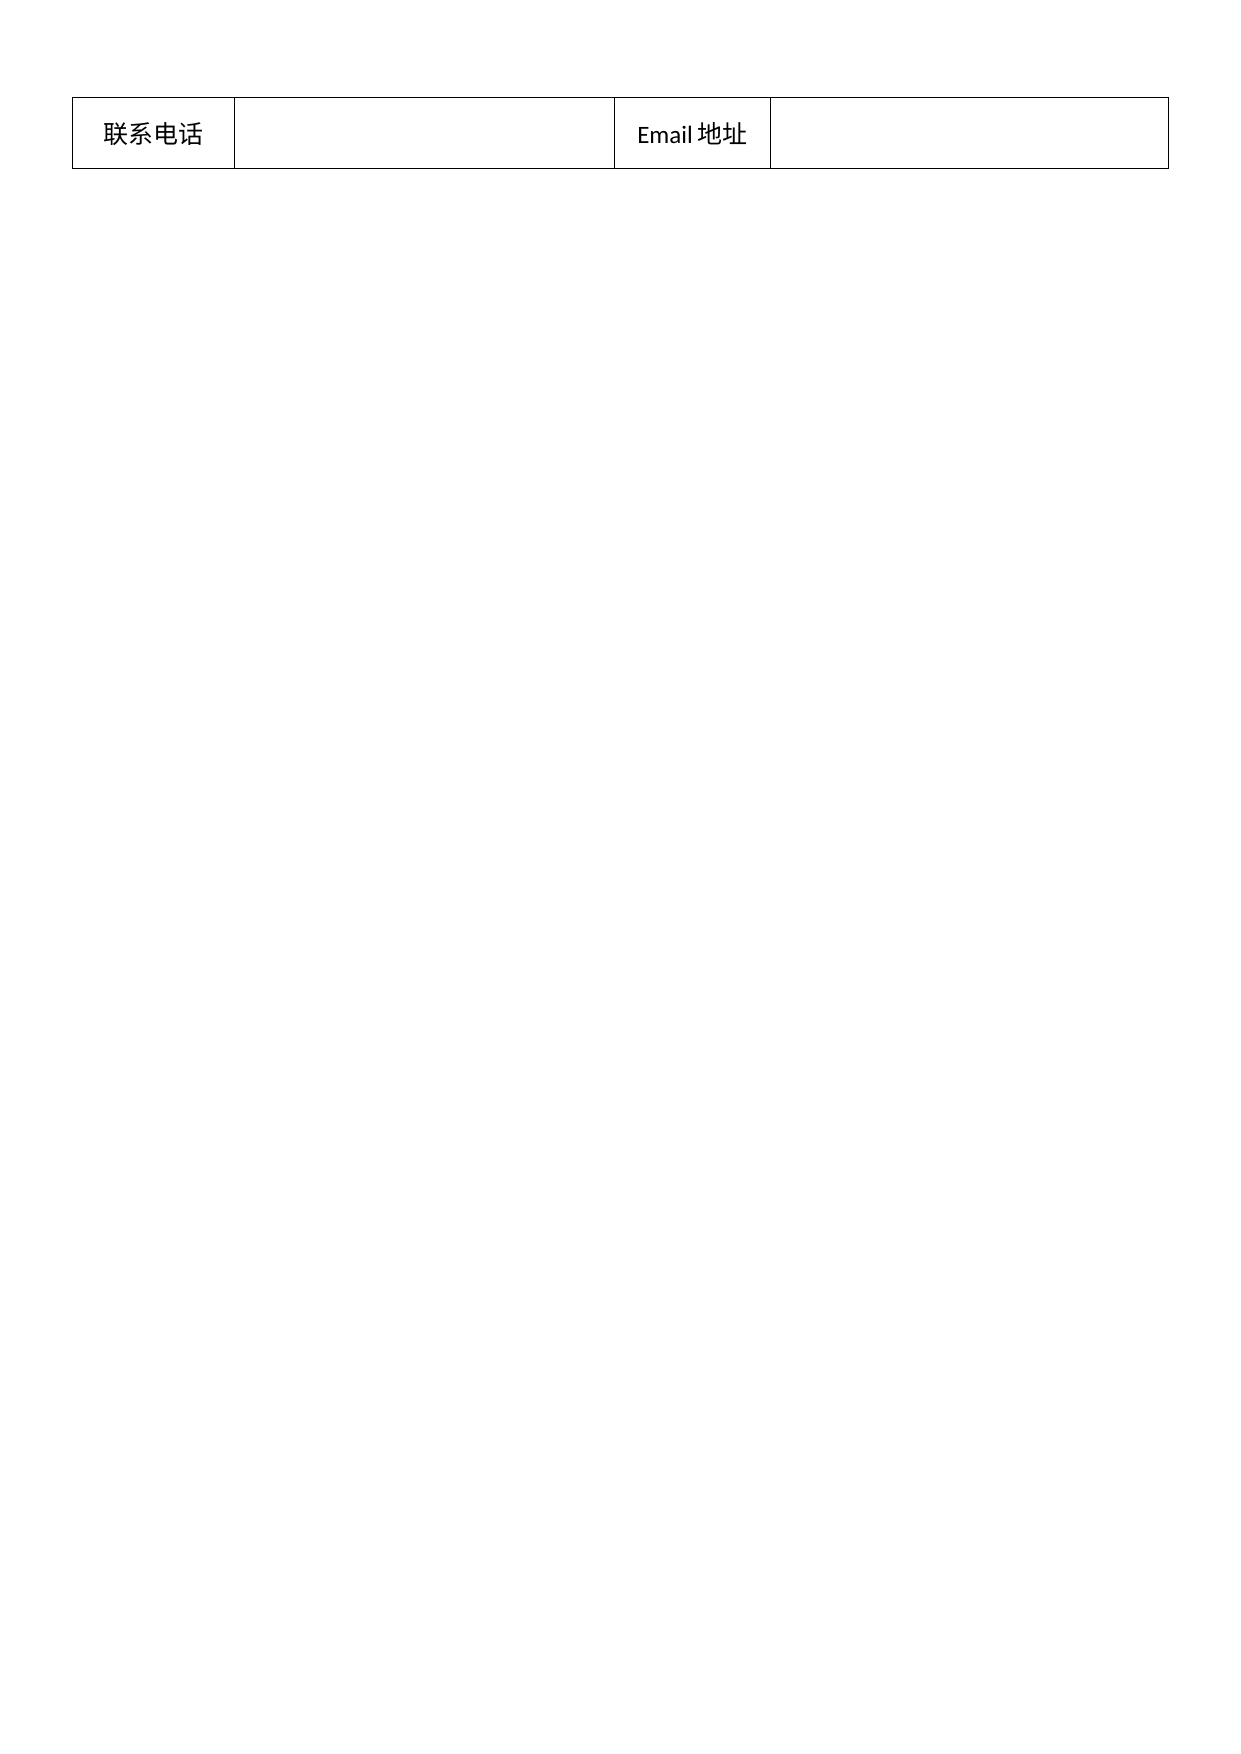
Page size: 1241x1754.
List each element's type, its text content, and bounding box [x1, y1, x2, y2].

table_cell [771, 98, 1168, 168]
table_cell 联系电话 [73, 98, 234, 168]
table_cell [235, 98, 614, 168]
table_cell Email地址 [615, 98, 770, 168]
